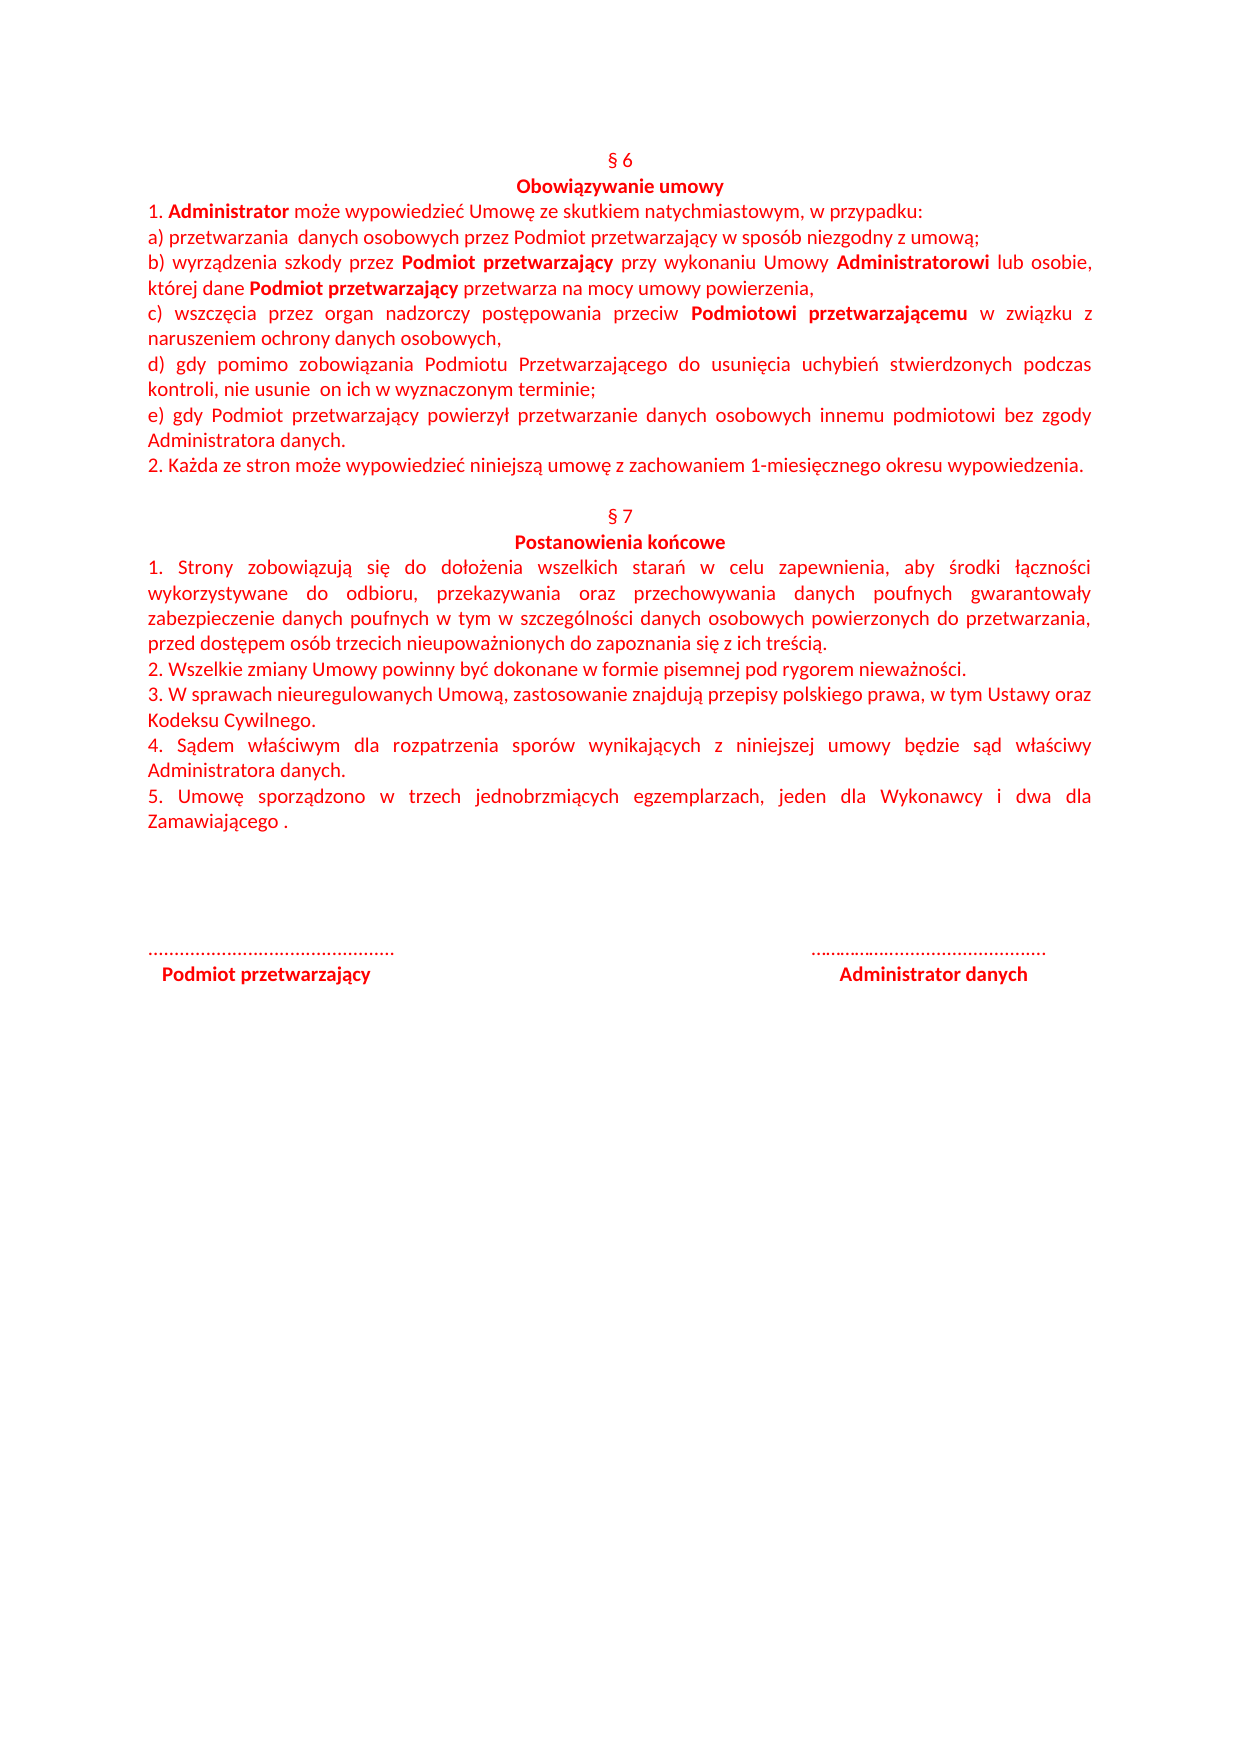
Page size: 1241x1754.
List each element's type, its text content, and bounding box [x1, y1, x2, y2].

text e) gdy Podmiot przetwarzający powierzył przetwarzanie danych osobowych innemu podmiotowi bez zgody Administratora danych. [148, 402, 1093, 453]
text 3. W sprawach nieuregulowanych Umową, zastosowanie znajdują przepisy polskiego prawa, w tym Ustawy oraz Kodeksu Cywilnego. [148, 681, 1093, 732]
text Obowiązywanie umowy [148, 173, 1093, 198]
text 1. Strony zobowiązują się do dołożenia wszelkich starań w celu zapewnienia, aby środki łączności wykorzystywane do odbioru, przekazywania oraz przechowywania danych poufnych gwarantowały zabezpieczenie danych poufnych w tym w szczególności danych osobowych powierzonych do przetwarzania, przed dostępem osób trzecich nieupoważnionych do zapoznania się z ich treścią. [148, 554, 1093, 656]
text 1. Administrator może wypowiedzieć Umowę ze skutkiem natychmiastowym, w przypadku: [148, 198, 1093, 224]
text Postanowienia końcowe [148, 529, 1093, 554]
text 5. Umowę sporządzono w trzech jednobrzmiących egzemplarzach, jeden dla Wykonawcy i dwa dla Zamawiającego . [148, 783, 1093, 834]
text 4. Sądem właściwym dla rozpatrzenia sporów wynikających z niniejszej umowy będzie sąd właściwy Administratora danych. [148, 732, 1093, 783]
text ............................................... ……………............................... [148, 936, 1093, 961]
text 2. Każda ze stron może wypowiedzieć niniejszą umowę z zachowaniem 1-miesięcznego okresu wypowiedzenia. [148, 453, 1093, 478]
text § 7 [148, 503, 1093, 529]
text § 6 [148, 148, 1093, 173]
text c) wszczęcia przez organ nadzorczy postępowania przeciw Podmiotowi przetwarzającemu w związku z naruszeniem ochrony danych osobowych, [148, 300, 1093, 351]
text d) gdy pomimo zobowiązania Podmiotu Przetwarzającego do usunięcia uchybień stwierdzonych podczas kontroli, nie usunie on ich w wyznaczonym terminie; [148, 351, 1093, 402]
text b) wyrządzenia szkody przez Podmiot przetwarzający przy wykonaniu Umowy Administratorowi lub osobie, której dane Podmiot przetwarzający przetwarza na mocy umowy powierzenia, [148, 249, 1093, 300]
text a) przetwarzania danych osobowych przez Podmiot przetwarzający w sposób niezgodny z umową; [148, 224, 1093, 249]
text 2. Wszelkie zmiany Umowy powinny być dokonane w formie pisemnej pod rygorem nieważności. [148, 656, 1093, 681]
text Podmiot przetwarzający Administrator danych [148, 961, 1093, 986]
